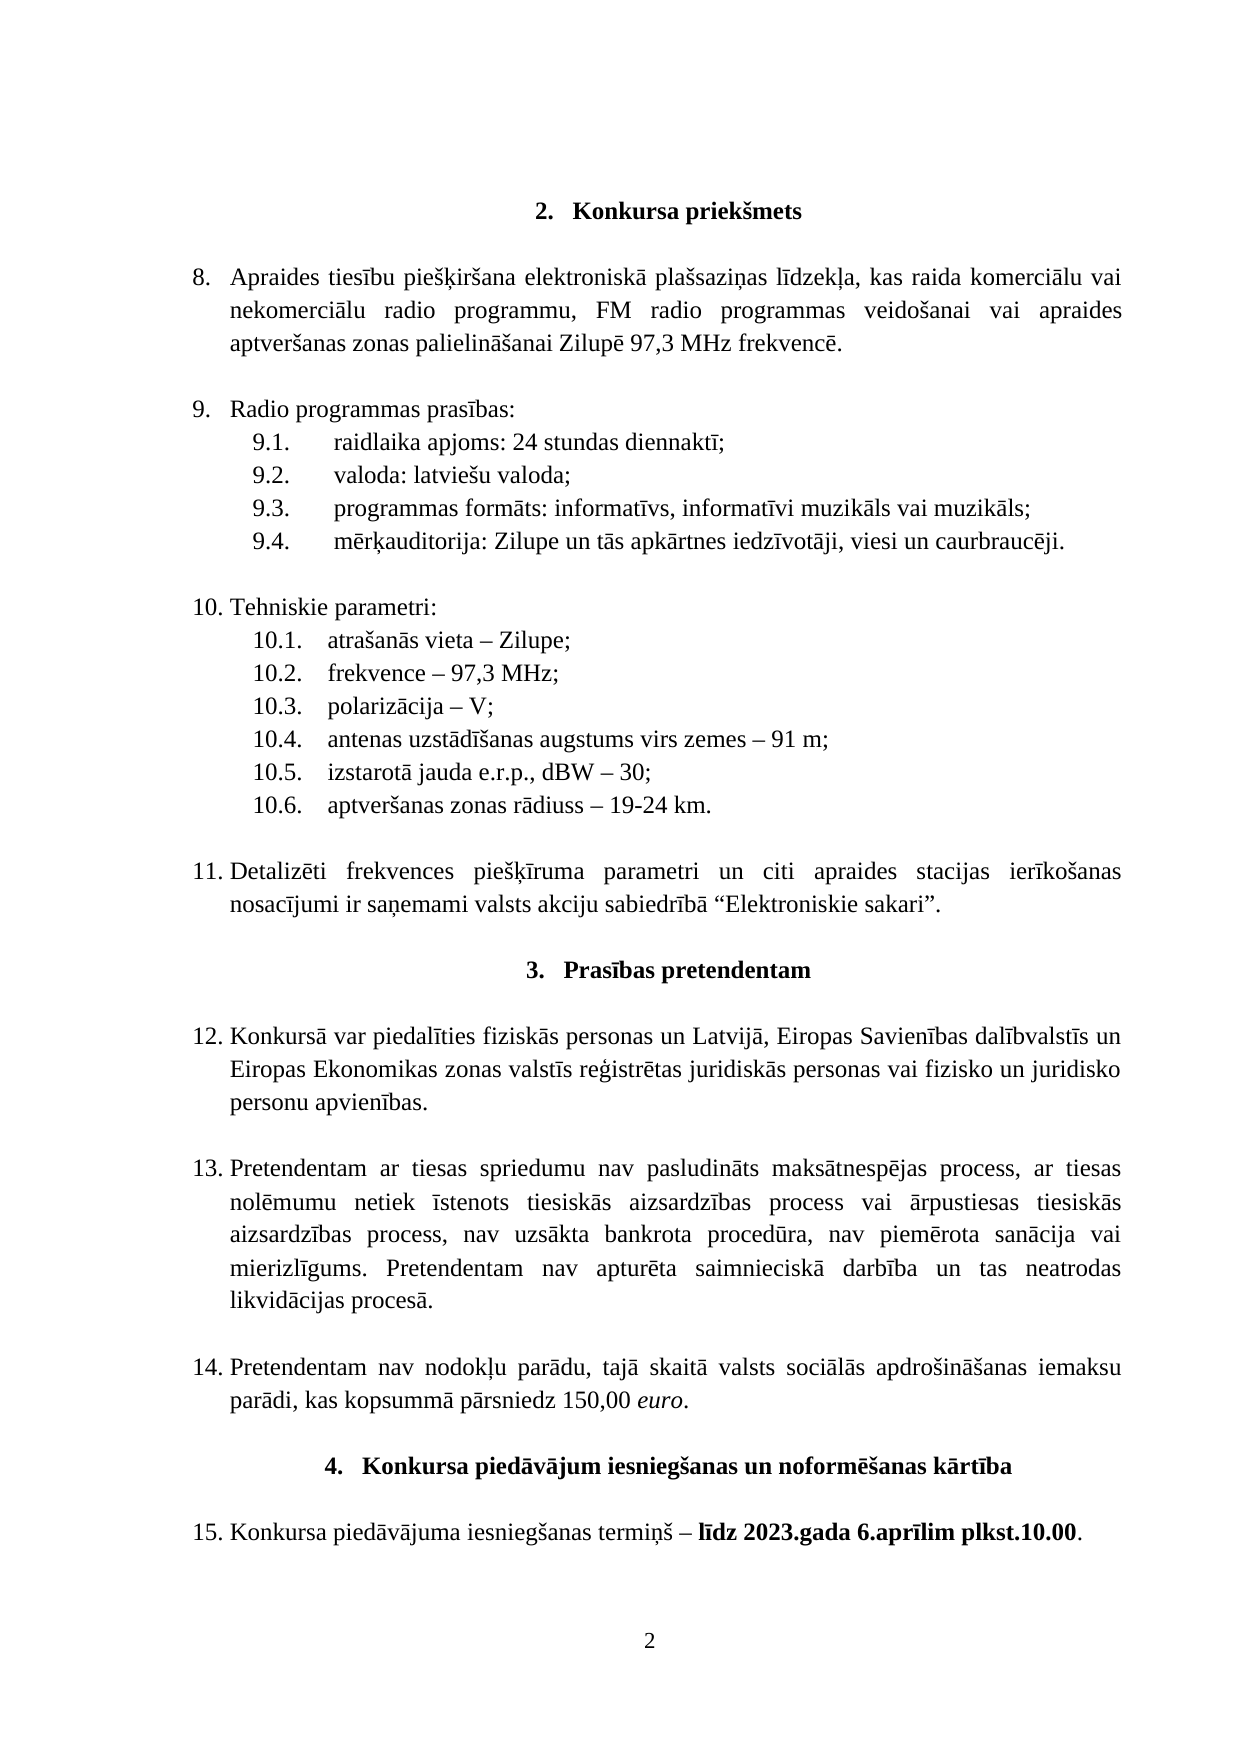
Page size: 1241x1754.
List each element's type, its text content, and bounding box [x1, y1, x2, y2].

list Tehniskie parametri: [192, 592, 1122, 621]
list Detalizēti frekvences piešķīruma parametri un citi apraides stacijas ierīkošanas nosacījumi ir saņemami valsts akciju sabiedrībā “Elektroniskie sakari”. [192, 856, 1122, 918]
list Pretendentam ar tiesas spriedumu nav pasludināts maksātnespējas process, ar tiesas nolēmumu netiek īstenots tiesiskās aizsardzības process vai ārpustiesas tiesiskās aizsardzības process, nav uzsākta bankrota procedūra, nav piemērota sanācija vai mierizlīgums. Pretendentam nav apturēta saimnieciskā darbība un tas neatrodas likvidācijas procesā. [192, 1153, 1122, 1314]
list Pretendentam nav nodokļu parādu, tajā skaitā valsts sociālās apdrošināšanas iemaksu parādi, kas kopsummā pārsniedz 150,00 euro. [192, 1352, 1122, 1413]
list raidlaika apjoms: 24 stundas diennaktī; [252, 427, 1122, 456]
list polarizācija – V; [252, 691, 1122, 720]
list Konkursa priekšmets [215, 196, 1122, 225]
list izstarotā jauda e.r.p., dBW – 30; [252, 757, 1122, 786]
list Radio programmas prasības: [192, 394, 1122, 423]
list mērķauditorija: Zilupe un tās apkārtnes iedzīvotāji, viesi un caurbraucēji. [252, 526, 1122, 555]
list aptveršanas zonas rādiuss – 19-24 km. [252, 790, 1122, 819]
list atrašanās vieta – Zilupe; [252, 625, 1122, 654]
list Apraides tiesību piešķiršana elektroniskā plašsaziņas līdzekļa, kas raida komerciālu vai nekomerciālu radio programmu, FM radio programmas veidošanai vai apraides aptveršanas zonas palielināšanai Zilupē 97,3 MHz frekvencē. [192, 262, 1122, 357]
list Konkursa piedāvājuma iesniegšanas termiņš – līdz 2023.gada 6.aprīlim plkst.10.00. [192, 1517, 1122, 1546]
list Konkursā var piedalīties fiziskās personas un Latvijā, Eiropas Savienības dalībvalstīs un Eiropas Ekonomikas zonas valstīs reģistrētas juridiskās personas vai fizisko un juridisko personu apvienības. [192, 1021, 1122, 1116]
list frekvence – 97,3 MHz; [252, 658, 1122, 687]
list valoda: latviešu valoda; [252, 460, 1122, 489]
list antenas uzstādīšanas augstums virs zemes – 91 m; [252, 724, 1122, 753]
list programmas formāts: informatīvs, informatīvi muzikāls vai muzikāls; [252, 493, 1122, 522]
list Konkursa piedāvājum iesniegšanas un noformēšanas kārtība [215, 1451, 1122, 1479]
list Prasības pretendentam [215, 955, 1122, 984]
